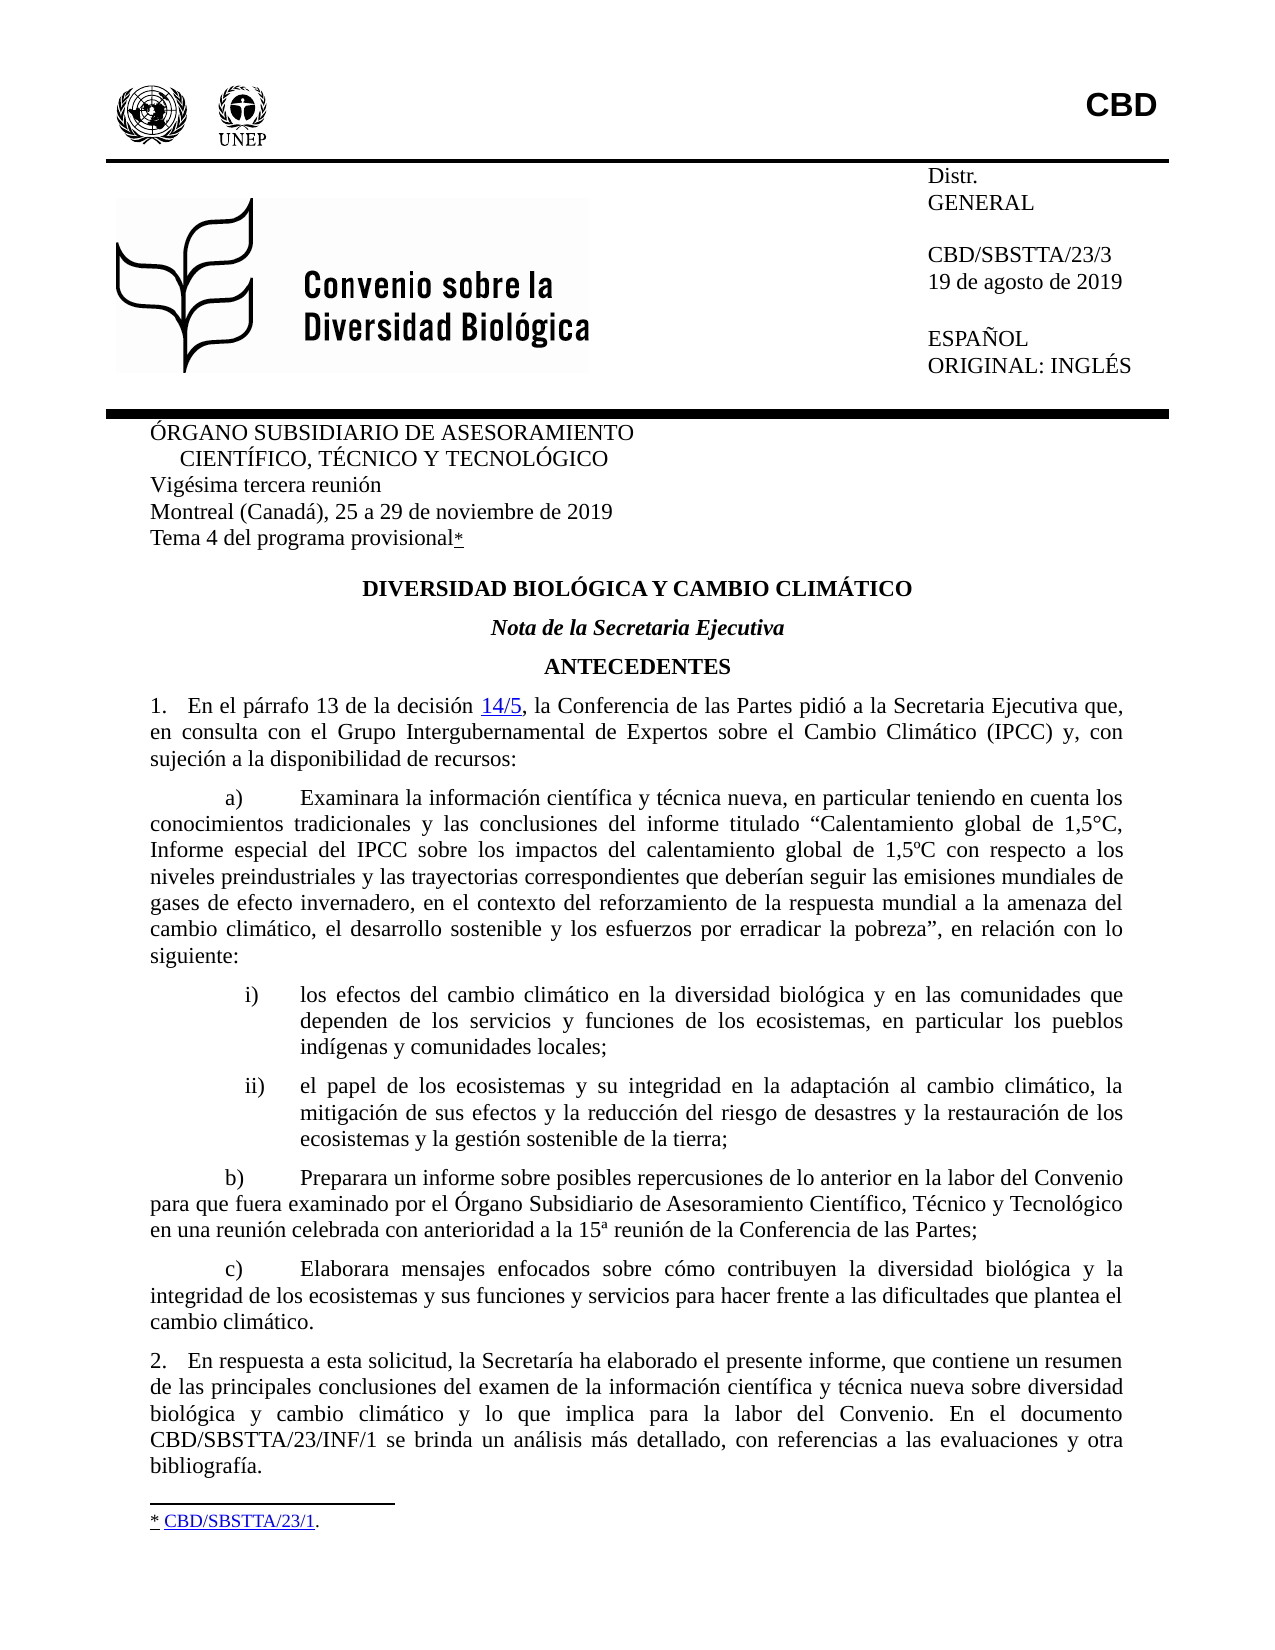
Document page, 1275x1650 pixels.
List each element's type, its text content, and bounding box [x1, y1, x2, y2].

text En respuesta a esta solicitud, la Secretaría ha elaborado el presente informe, que contiene un resumen de las principales conclusiones del examen de la información científica y técnica nueva sobre diversidad biológica y cambio climático y lo que implica para la labor del Convenio. En el documento CBD/SBSTTA/23/INF/1 se brinda un análisis más detallado, con referencias a las evaluaciones y otra bibliografía. [150, 1347, 1125, 1479]
table_cell Distr. GENERAL CBD/SBSTTA/23/3 19 de agosto de 2019 ESPAÑOL ORIGINAL: INGLÉS [743, 163, 1169, 409]
picture [116, 198, 589, 373]
list el papel de los ecosistemas y su integridad en la adaptación al cambio climático, la mitigación de sus efectos y la reducción del riesgo de desastres y la restauración de los ecosistemas y la gestión sostenible de la tierra; [244, 1072, 1125, 1151]
text Vigésima tercera reunión [150, 471, 1125, 498]
table_cell [106, 163, 743, 409]
text Montreal (Canadá), 25 a 29 de noviembre de 2019 [150, 498, 1125, 524]
text Órgano Subsidiario de Asesoramiento Científico, Técnico y Tecnológico [150, 419, 641, 471]
text En el párrafo 13 de la decisión 14/5, la Conferencia de las Partes pidió a la Secretaria Ejecutiva que, en consulta con el Grupo Intergubernamental de Expertos sobre el Cambio Climático (IPCC) y, con sujeción a la disponibilidad de recursos: [150, 692, 1125, 771]
list Examinara la información científica y técnica nueva, en particular teniendo en cuenta los conocimientos tradicionales y las conclusiones del informe titulado “Calentamiento global de 1,5°C, Informe especial del IPCC sobre los impactos del calentamiento global de 1,5ºC con respecto a los niveles preindustriales y las trayectorias correspondientes que deberían seguir las emisiones mundiales de gases de efecto invernadero, en el contexto del reforzamiento de la respuesta mundial a la amenaza del cambio climático, el desarrollo sostenible y los esfuerzos por erradicar la pobreza”, en relación con lo siguiente: [150, 784, 1125, 968]
subtitle Nota de la Secretaria Ejecutiva [150, 614, 1125, 641]
text Tema 4 del programa provisional* [150, 524, 1125, 551]
table_header [207, 85, 743, 159]
list Elaborara mensajes enfocados sobre cómo contribuyen la diversidad biológica y la integridad de los ecosistemas y sus funciones y servicios para hacer frente a las dificultades que plantea el cambio climático. [150, 1255, 1125, 1334]
subtitle ANTECEDENTES [150, 653, 1125, 679]
subtitle DIVERSIDAD BIOLÓGICA Y CAMBIO CLIMÁTICO [150, 576, 1125, 602]
list los efectos del cambio climático en la diversidad biológica y en las comunidades que dependen de los servicios y funciones de los ecosistemas, en particular los pueblos indígenas y comunidades locales; [244, 981, 1125, 1060]
table_header [106, 85, 207, 159]
table_header CBD [743, 85, 1169, 159]
list Preparara un informe sobre posibles repercusiones de lo anterior en la labor del Convenio para que fuera examinado por el Órgano Subsidiario de Asesoramiento Científico, Técnico y Tecnológico en una reunión celebrada con anterioridad a la 15ª reunión de la Conferencia de las Partes; [150, 1164, 1125, 1243]
